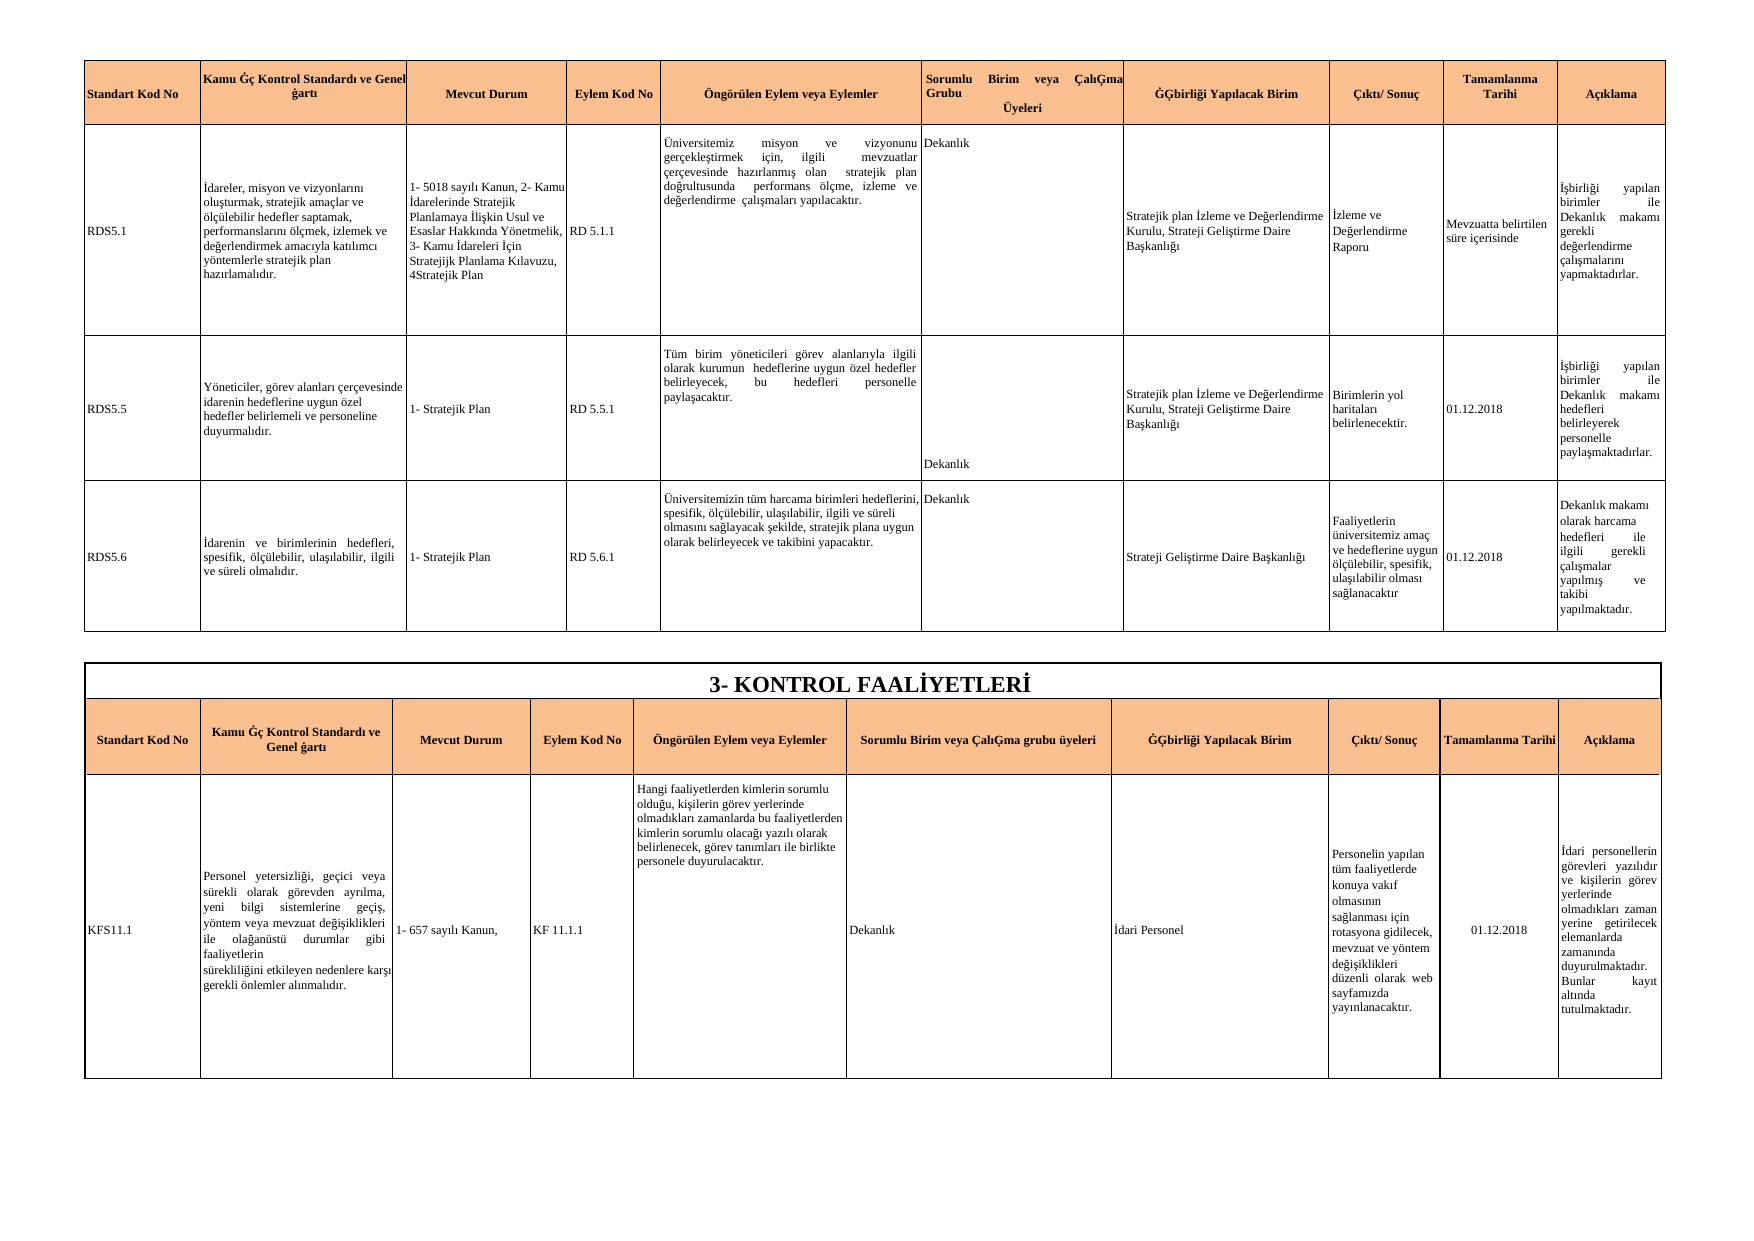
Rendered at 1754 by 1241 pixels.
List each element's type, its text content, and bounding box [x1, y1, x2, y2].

table_cell RD 5.1.1 [567, 125, 660, 335]
table_cell 01.12.2018 [1444, 336, 1557, 480]
table_cell Birimlerin yol haritaları belirlenecektir. [1330, 336, 1443, 480]
table_cell Tüm birim yöneticileri görev alanlarıyla ilgili olarak kurumun hedeflerine uygun özel hedefler belirleyecek, bu hedefleri personelle paylaşacaktır. [661, 336, 921, 480]
table_cell RDS5.6 [85, 481, 200, 631]
table_cell 1- 5018 sayılı Kanun, 2- Kamu İdarelerinde Stratejik Planlamaya İlişkin Usul ve Esaslar Hakkında Yönetmelik, 3- Kamu İdareleri İçin Stratejijk Planlama Kılavuzu, 4Stratejik Plan [407, 125, 566, 335]
table_cell Açıklama [1558, 61, 1665, 124]
table_cell Üniversitemiz misyon ve vizyonunu gerçekleştirmek için, ilgili mevzuatlar çerçevesinde hazırlanmış olan stratejik plan doğrultusunda performans ölçme, izleme ve değerlendirme çalışmaları yapılacaktır. [661, 125, 921, 335]
table_cell Personelin yapılan tüm faaliyetlerde konuya vakıf olmasının sağlanması için rotasyona gidilecek, mevzuat ve yöntem değişiklikleri düzenli olarak web sayfamızda yayınlanacaktır. [1329, 775, 1439, 1078]
table_cell 01.12.2018 [1444, 481, 1557, 631]
table_cell Yöneticiler, görev alanları çerçevesinde idarenin hedeflerine uygun özel hedefler belirlemeli ve personeline duyurmalıdır. [201, 336, 406, 480]
table_cell Öngörülen Eylem veya Eylemler [661, 61, 921, 124]
table_cell Çıktı/ Sonuç [1329, 699, 1439, 774]
table_cell Tamamlanma Tarihi [1441, 699, 1558, 774]
table_cell Mevzuatta belirtilen süre içerisinde [1444, 125, 1557, 335]
table_cell KFS11.1 [86, 775, 200, 1078]
table_cell Üniversitemizin tüm harcama birimleri hedeflerini, spesifik, ölçülebilir, ulaşılabilir, ilgili ve süreli olmasını sağlayacak şekilde, stratejik plana uygun olarak belirleyecek ve takibini yapacaktır. [661, 481, 921, 631]
table_cell Strateji Geliştirme Daire Başkanlığı [1124, 481, 1329, 631]
table_cell 01.12.2018 [1441, 775, 1558, 1078]
table_cell Eylem Kod No [567, 61, 660, 124]
table_cell Sorumlu Birim veya ÇalıĢma grubu üyeleri [847, 699, 1111, 774]
table_cell Dekanlık [922, 481, 1123, 631]
table_cell Çıktı/ Sonuç [1330, 61, 1443, 124]
table_cell Mevcut Durum [407, 61, 566, 124]
table_cell Stratejik plan İzleme ve Değerlendirme Kurulu, Strateji Geliştirme Daire Başkanlığı [1124, 125, 1329, 335]
table_cell ĠĢbirliği Yapılacak Birim [1124, 61, 1329, 124]
table_cell RD 5.6.1 [567, 481, 660, 631]
table_cell 1- Stratejik Plan [407, 336, 566, 480]
table_cell Standart Kod No [86, 699, 200, 774]
table_cell İdarenin ve birimlerinin hedefleri, spesifik, ölçülebilir, ulaşılabilir, ilgili ve süreli olmalıdır. [201, 481, 406, 631]
table_cell Mevcut Durum [393, 699, 530, 774]
table_cell İdari Personel [1112, 775, 1328, 1078]
table_cell Faaliyetlerin üniversitemiz amaç ve hedeflerine uygun ölçülebilir, spesifik, ulaşılabilir olması sağlanacaktır [1330, 481, 1443, 631]
table_cell Personel yetersizliği, geçici veya sürekli olarak görevden ayrılma, yeni bilgi sistemlerine geçiş, yöntem veya mevzuat değişiklikleri ile olağanüstü durumlar gibi faaliyetlerin sürekliliğini etkileyen nedenlere karşı gerekli önlemler alınmalıdır. [201, 775, 392, 1078]
table_cell İşbirliği yapılan birimler ile Dekanlık makamı hedefleri belirleyerek personelle paylaşmaktadırlar. [1558, 336, 1665, 480]
table_cell İşbirliği yapılan birimler ile Dekanlık makamı gerekli değerlendirme çalışmalarını yapmaktadırlar. [1558, 125, 1665, 335]
table_cell Dekanlık [847, 775, 1111, 1078]
table_cell Açıklama [1559, 698, 1661, 774]
table_cell KF 11.1.1 [531, 775, 633, 1078]
table_cell Eylem Kod No [531, 699, 633, 774]
table_cell İdareler, misyon ve vizyonlarını oluşturmak, stratejik amaçlar ve ölçülebilir hedefler saptamak, performanslarını ölçmek, izlemek ve değerlendirmek amacıyla katılımcı yöntemlerle stratejik plan hazırlamalıdır. [201, 125, 406, 335]
table_cell Dekanlık [922, 336, 1123, 480]
table_cell Hangi faaliyetlerden kimlerin sorumlu olduğu, kişilerin görev yerlerinde olmadıkları zamanlarda bu faaliyetlerden kimlerin sorumlu olacağı yazılı olarak belirlenecek, görev tanımları ile birlikte personele duyurulacaktır. [634, 775, 846, 1078]
table_cell Stratejik plan İzleme ve Değerlendirme Kurulu, Strateji Geliştirme Daire Başkanlığı [1124, 336, 1329, 480]
table_cell İdari personellerin görevleri yazılıdır ve kişilerin görev yerlerinde olmadıkları zaman yerine getirilecek elemanlarda zamanında duyurulmaktadır. Bunlar kayıt altında tutulmaktadır. [1559, 774, 1661, 1078]
table_cell 1- 657 sayılı Kanun, [393, 775, 530, 1078]
table_cell 1- Stratejik Plan [407, 481, 566, 631]
table_cell Dekanlık makamı olarak harcama hedefleri ile ilgili gerekli çalışmalar yapılmış ve takibi yapılmaktadır. [1558, 481, 1665, 631]
table_cell Öngörülen Eylem veya Eylemler [634, 699, 846, 774]
table_cell Dekanlık [922, 125, 1123, 335]
table_cell Sorumlu Birim veya ÇalıĢma Grubu Üyeleri [922, 61, 1123, 124]
table_header 3- KONTROL FAALİYETLERİ [86, 664, 1660, 698]
table_cell Kamu Ġç Kontrol Standardı ve Genel ġartı [201, 699, 392, 774]
table_cell RDS5.1 [85, 125, 200, 335]
table_cell Standart Kod No [85, 61, 200, 124]
table_cell RDS5.5 [85, 336, 200, 480]
table_cell Tamamlanma Tarihi [1444, 61, 1557, 124]
table_cell RD 5.5.1 [567, 336, 660, 480]
table_cell İzleme ve Değerlendirme Raporu [1330, 125, 1443, 335]
table_cell ĠĢbirliği Yapılacak Birim [1112, 699, 1328, 774]
table_cell Kamu Ġç Kontrol Standardı ve Genel ġartı [201, 61, 406, 124]
